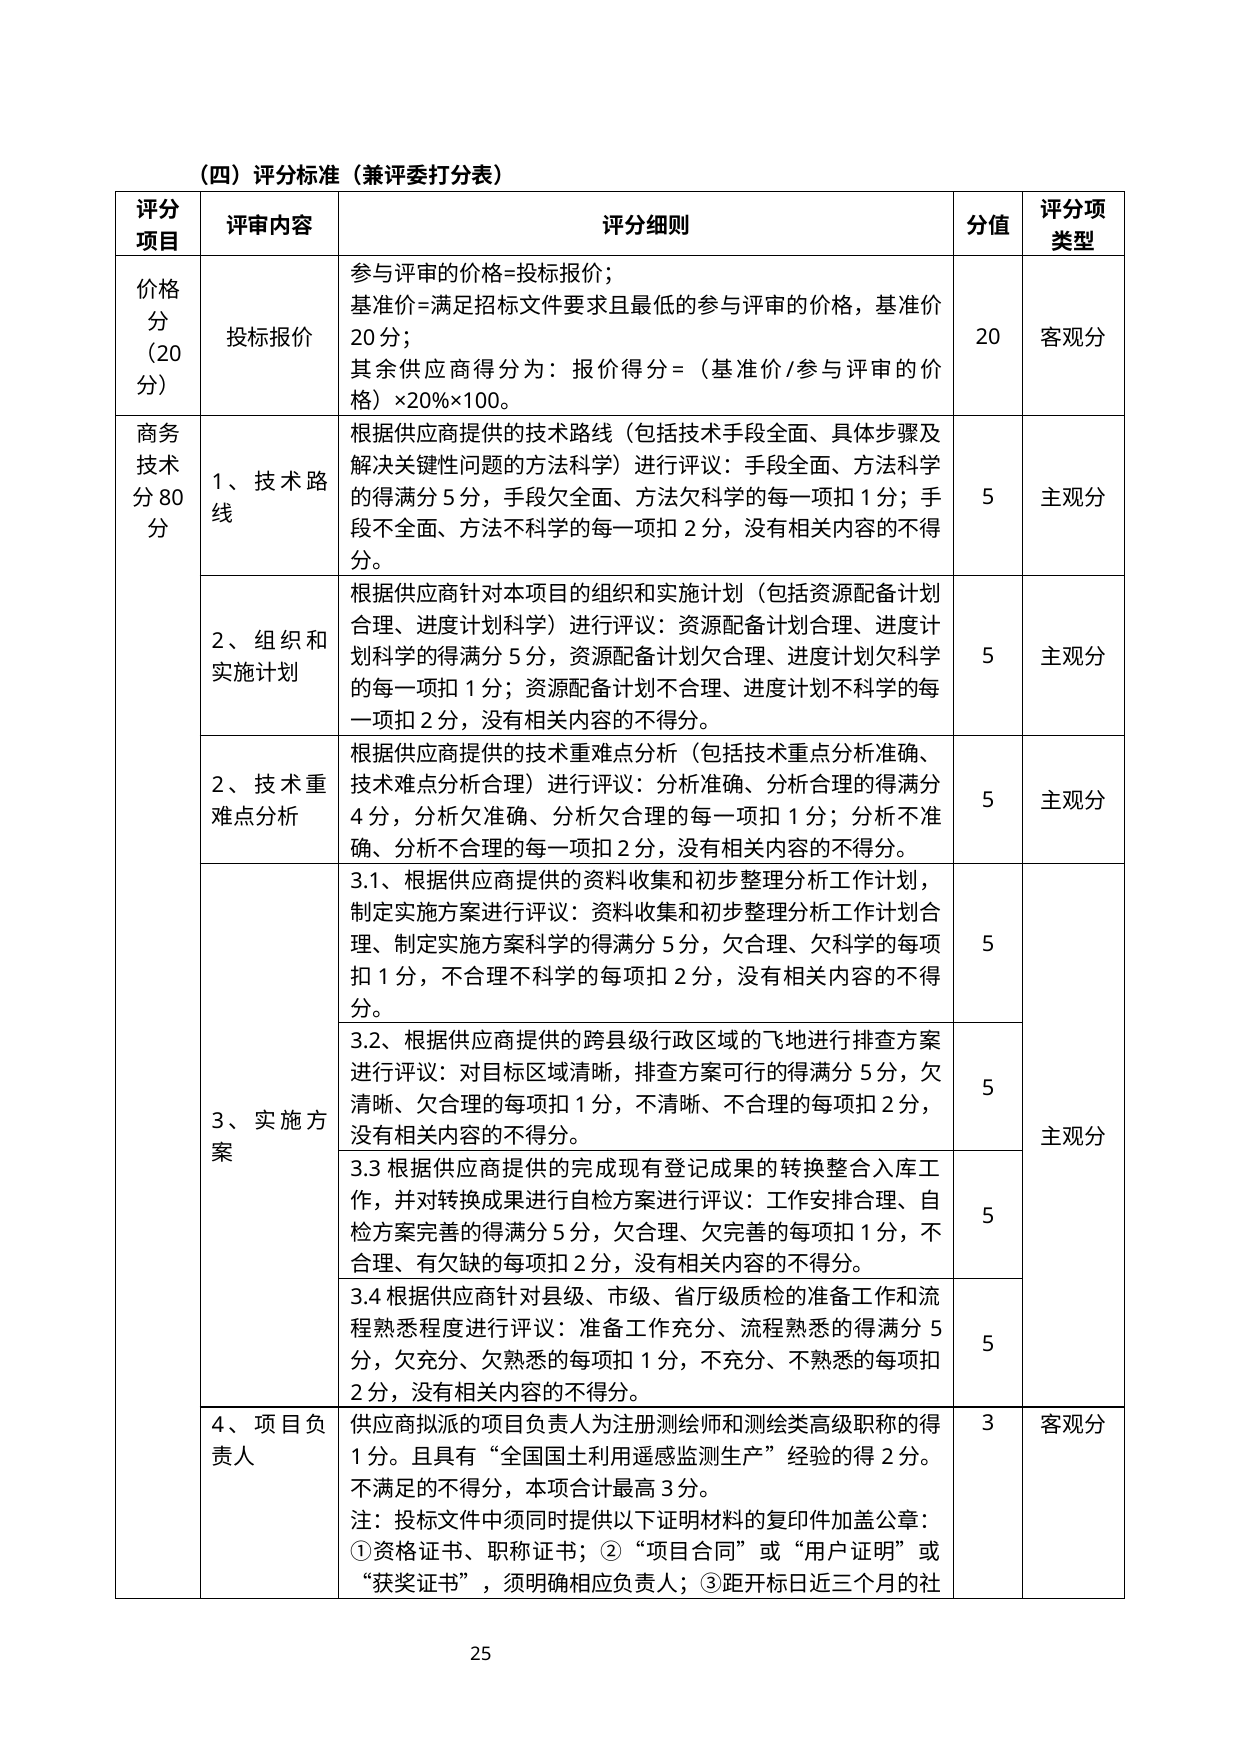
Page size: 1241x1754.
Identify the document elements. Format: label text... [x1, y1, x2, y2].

table_cell 3.2、根据供应商提供的跨县级行政区域的飞地进行排查方案进行评议：对目标区域清晰，排查方案可行的得满分5分，欠清晰、欠合理的每项扣1分，不清晰、不合理的每项扣2分，没有相关内容的不得分。 [339, 1023, 953, 1150]
table_header 评审内容 [201, 192, 338, 255]
table_cell 3.3根据供应商提供的完成现有登记成果的转换整合入库工作，并对转换成果进行自检方案进行评议：工作安排合理、自检方案完善的得满分5分，欠合理、欠完善的每项扣1分，不合理、有欠缺的每项扣2分，没有相关内容的不得分。 [339, 1151, 953, 1278]
table_cell 主观分 [1023, 576, 1124, 734]
list 评分标准（兼评委打分表） [187, 153, 1053, 191]
table_cell 4、项目负责人 [201, 1408, 338, 1598]
table_header 分值 [954, 192, 1022, 255]
table_cell 5 [954, 1279, 1022, 1406]
table_cell 商务技术分80分 [116, 416, 200, 1598]
table_cell 5 [954, 576, 1022, 734]
table_cell 根据供应商针对本项目的组织和实施计划（包括资源配备计划合理、进度计划科学）进行评议：资源配备计划合理、进度计划科学的得满分5分，资源配备计划欠合理、进度计划欠科学的每一项扣1分；资源配备计划不合理、进度计划不科学的每一项扣2分，没有相关内容的不得分。 [339, 576, 953, 734]
table_cell 5 [954, 416, 1022, 575]
table_cell 5 [954, 864, 1022, 1022]
table_cell 3.1、根据供应商提供的资料收集和初步整理分析工作计划，制定实施方案进行评议：资料收集和初步整理分析工作计划合理、制定实施方案科学的得满分5分，欠合理、欠科学的每项扣1分，不合理不科学的每项扣2分，没有相关内容的不得分。 [339, 864, 953, 1022]
table_cell 5 [954, 1023, 1022, 1150]
table_cell 主观分 [1023, 416, 1124, 575]
table_cell 参与评审的价格=投标报价； 基准价=满足招标文件要求且最低的参与评审的价格，基准价20分； 其余供应商得分为：报价得分=（基准价/参与评审的价格）×20%×100。 [339, 256, 953, 415]
table_header 评分项目 [116, 192, 200, 255]
table_cell 根据供应商提供的技术重难点分析（包括技术重点分析准确、技术难点分析合理）进行评议：分析准确、分析合理的得满分4分，分析欠准确、分析欠合理的每一项扣1分；分析不准确、分析不合理的每一项扣2分，没有相关内容的不得分。 [339, 736, 953, 862]
table_cell 2、组织和实施计划 [201, 576, 338, 734]
table_cell 20 [954, 256, 1022, 415]
table_cell 客观分 [1023, 256, 1124, 415]
table_cell 1、技术路线 [201, 416, 338, 575]
table_cell 价格分（20分） [116, 256, 200, 415]
table_header 评分项类型 [1023, 192, 1124, 255]
table_cell 3.4根据供应商针对县级、市级、省厅级质检的准备工作和流程熟悉程度进行评议：准备工作充分、流程熟悉的得满分5分，欠充分、欠熟悉的每项扣1分，不充分、不熟悉的每项扣2分，没有相关内容的不得分。 [339, 1279, 953, 1406]
table_cell 根据供应商提供的技术路线（包括技术手段全面、具体步骤及解决关键性问题的方法科学）进行评议：手段全面、方法科学的得满分5分，手段欠全面、方法欠科学的每一项扣1分；手段不全面、方法不科学的每一项扣2分，没有相关内容的不得分。 [339, 416, 953, 575]
table_header 评分细则 [339, 192, 953, 255]
table_cell 投标报价 [201, 256, 338, 415]
table_cell 2、技术重难点分析 [201, 736, 338, 862]
table_cell 主观分 [1023, 864, 1124, 1406]
table_cell 5 [954, 1151, 1022, 1278]
table_cell 主观分 [1023, 736, 1124, 862]
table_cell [339, 1408, 953, 1598]
table_cell 5 [954, 736, 1022, 862]
table_cell 3、实施方案 [201, 864, 338, 1406]
table_cell 客观分 [1023, 1408, 1124, 1598]
table_cell 3 [954, 1408, 1022, 1598]
